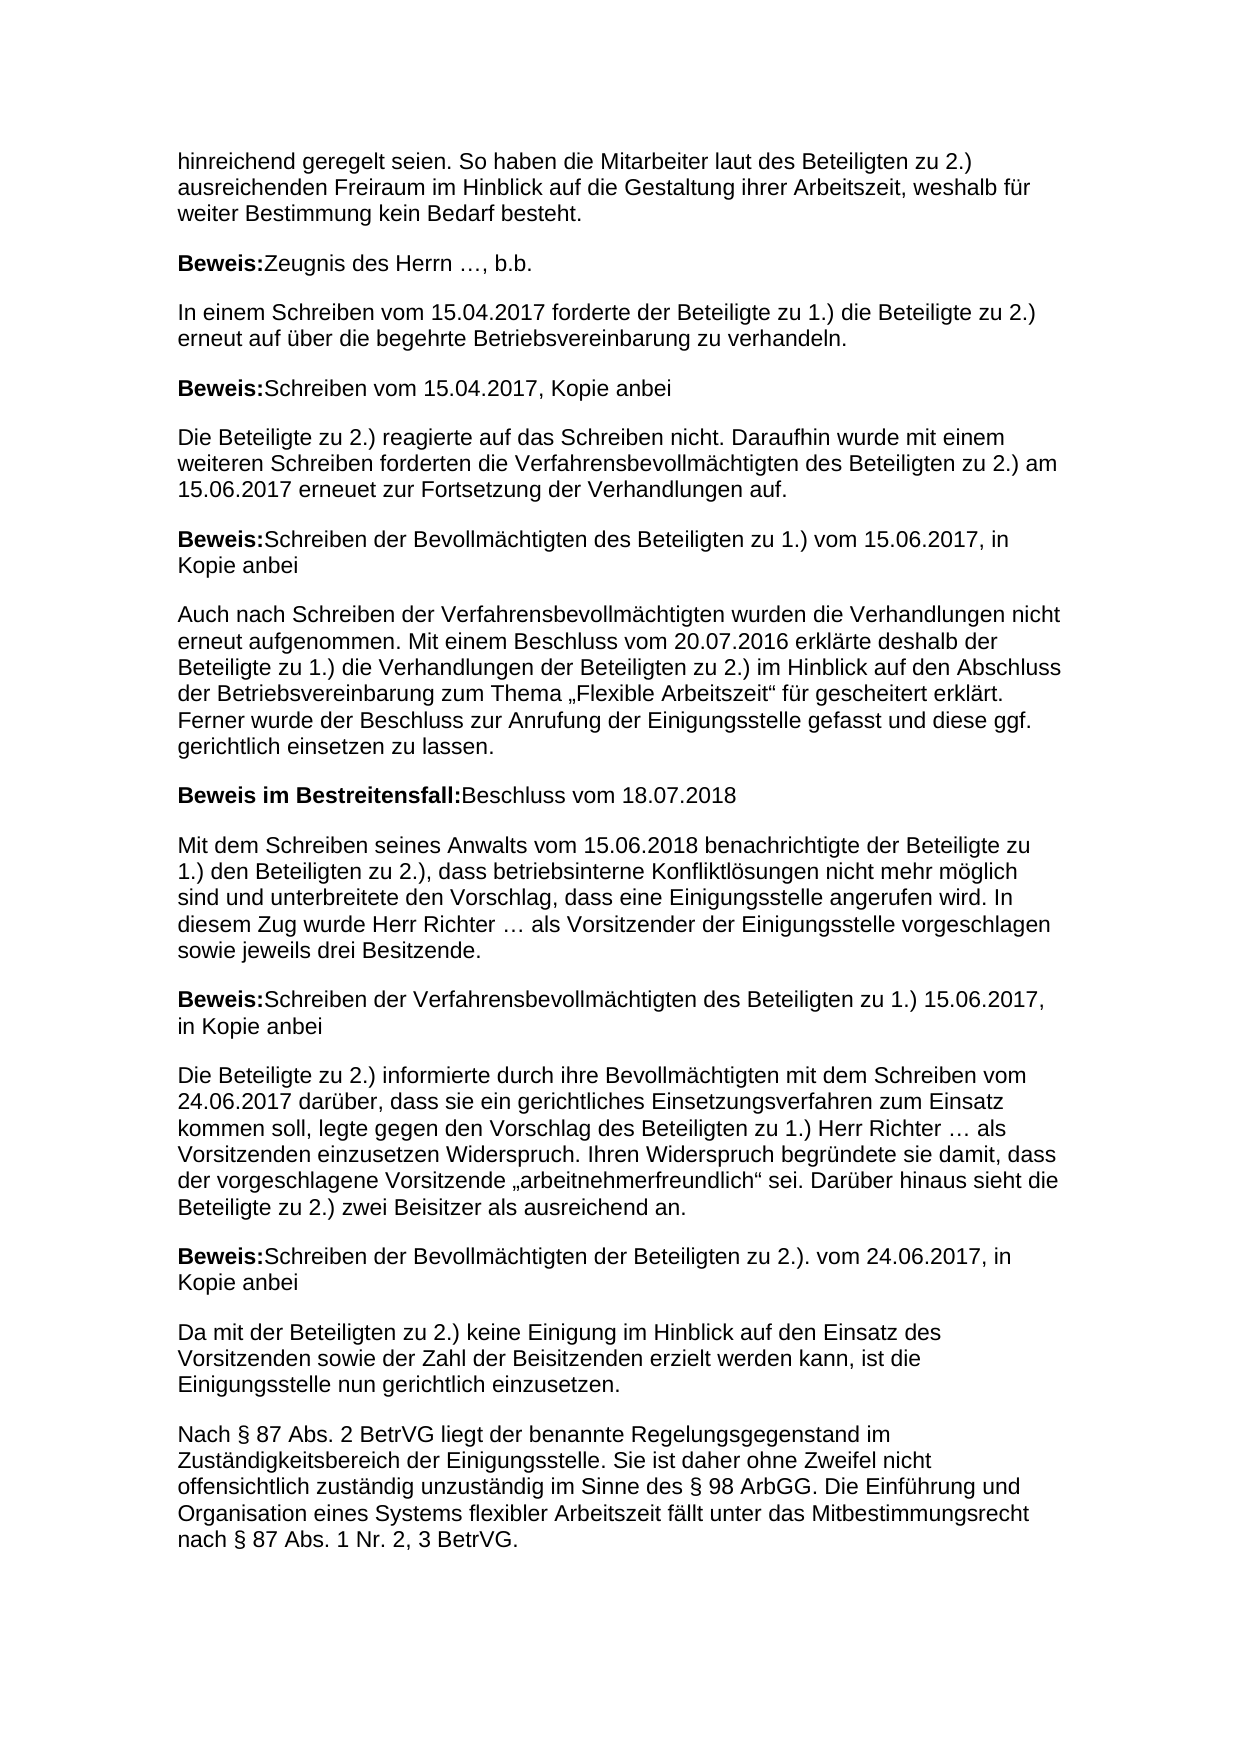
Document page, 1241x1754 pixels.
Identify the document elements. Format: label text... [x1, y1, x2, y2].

text Die Beteiligte zu 2.) reagierte auf das Schreiben nicht. Daraufhin wurde mit einem weiteren Schreiben forderten die Verfahrensbevollmächtigten des Beteiligten zu 2.) am 15.06.2017 erneuet zur Fortsetzung der Verhandlungen auf. [177, 424, 1063, 503]
text Mit dem Schreiben seines Anwalts vom 15.06.2018 benachrichtigte der Beteiligte zu 1.) den Beteiligten zu 2.), dass betriebsinterne Konfliktlösungen nicht mehr möglich sind und unterbreitete den Vorschlag, dass eine Einigungsstelle angerufen wird. In diesem Zug wurde Herr Richter … als Vorsitzender der Einigungsstelle vorgeschlagen sowie jeweils drei Besitzende. [177, 832, 1063, 963]
text Beweis:Schreiben der Bevollmächtigten der Beteiligten zu 2.). vom 24.06.2017, in Kopie anbei [177, 1243, 1063, 1296]
text Beweis:Schreiben der Verfahrensbevollmächtigten des Beteiligten zu 1.) 15.06.2017, in Kopie anbei [177, 986, 1063, 1039]
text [177, 148, 1063, 227]
text Nach § 87 Abs. 2 BetrVG liegt der benannte Regelungsgegenstand im Zuständigkeitsbereich der Einigungsstelle. Sie ist daher ohne Zweifel nicht offensichtlich zuständig unzuständig im Sinne des § 98 ArbGG. Die Einführung und Organisation eines Systems flexibler Arbeitszeit fällt unter das Mitbestimmungsrecht nach § 87 Abs. 1 Nr. 2, 3 BetrVG. [177, 1421, 1063, 1552]
text Da mit der Beteiligten zu 2.) keine Einigung im Hinblick auf den Einsatz des Vorsitzenden sowie der Zahl der Beisitzenden erzielt werden kann, ist die Einigungsstelle nun gerichtlich einzusetzen. [177, 1319, 1063, 1398]
text Beweis im Bestreitensfall:Beschluss vom 18.07.2018 [177, 782, 1063, 809]
text Auch nach Schreiben der Verfahrensbevollmächtigten wurden die Verhandlungen nicht erneut aufgenommen. Mit einem Beschluss vom 20.07.2016 erklärte deshalb der Beteiligte zu 1.) die Verhandlungen der Beteiligten zu 2.) im Hinblick auf den Abschluss der Betriebsvereinbarung zum Thema „Flexible Arbeitszeit“ für gescheitert erklärt. Ferner wurde der Beschluss zur Anrufung der Einigungsstelle gefasst und diese ggf. gerichtlich einsetzen zu lassen. [177, 601, 1063, 759]
text Beweis:Schreiben vom 15.04.2017, Kopie anbei [177, 374, 1063, 401]
text Die Beteiligte zu 2.) informierte durch ihre Bevollmächtigten mit dem Schreiben vom 24.06.2017 darüber, dass sie ein gerichtliches Einsetzungsverfahren zum Einsatz kommen soll, legte gegen den Vorschlag des Beteiligten zu 1.) Herr Richter … als Vorsitzenden einzusetzen Widerspruch. Ihren Widerspruch begründete sie damit, dass der vorgeschlagene Vorsitzende „arbeitnehmerfreundlich“ sei. Darüber hinaus sieht die Beteiligte zu 2.) zwei Beisitzer als ausreichend an. [177, 1062, 1063, 1220]
text Beweis:Zeugnis des Herrn …, b.b. [177, 249, 1063, 276]
text In einem Schreiben vom 15.04.2017 forderte der Beteiligte zu 1.) die Beteiligte zu 2.) erneut auf über die begehrte Betriebsvereinbarung zu verhandeln. [177, 299, 1063, 352]
text Beweis:Schreiben der Bevollmächtigten des Beteiligten zu 1.) vom 15.06.2017, in Kopie anbei [177, 526, 1063, 578]
